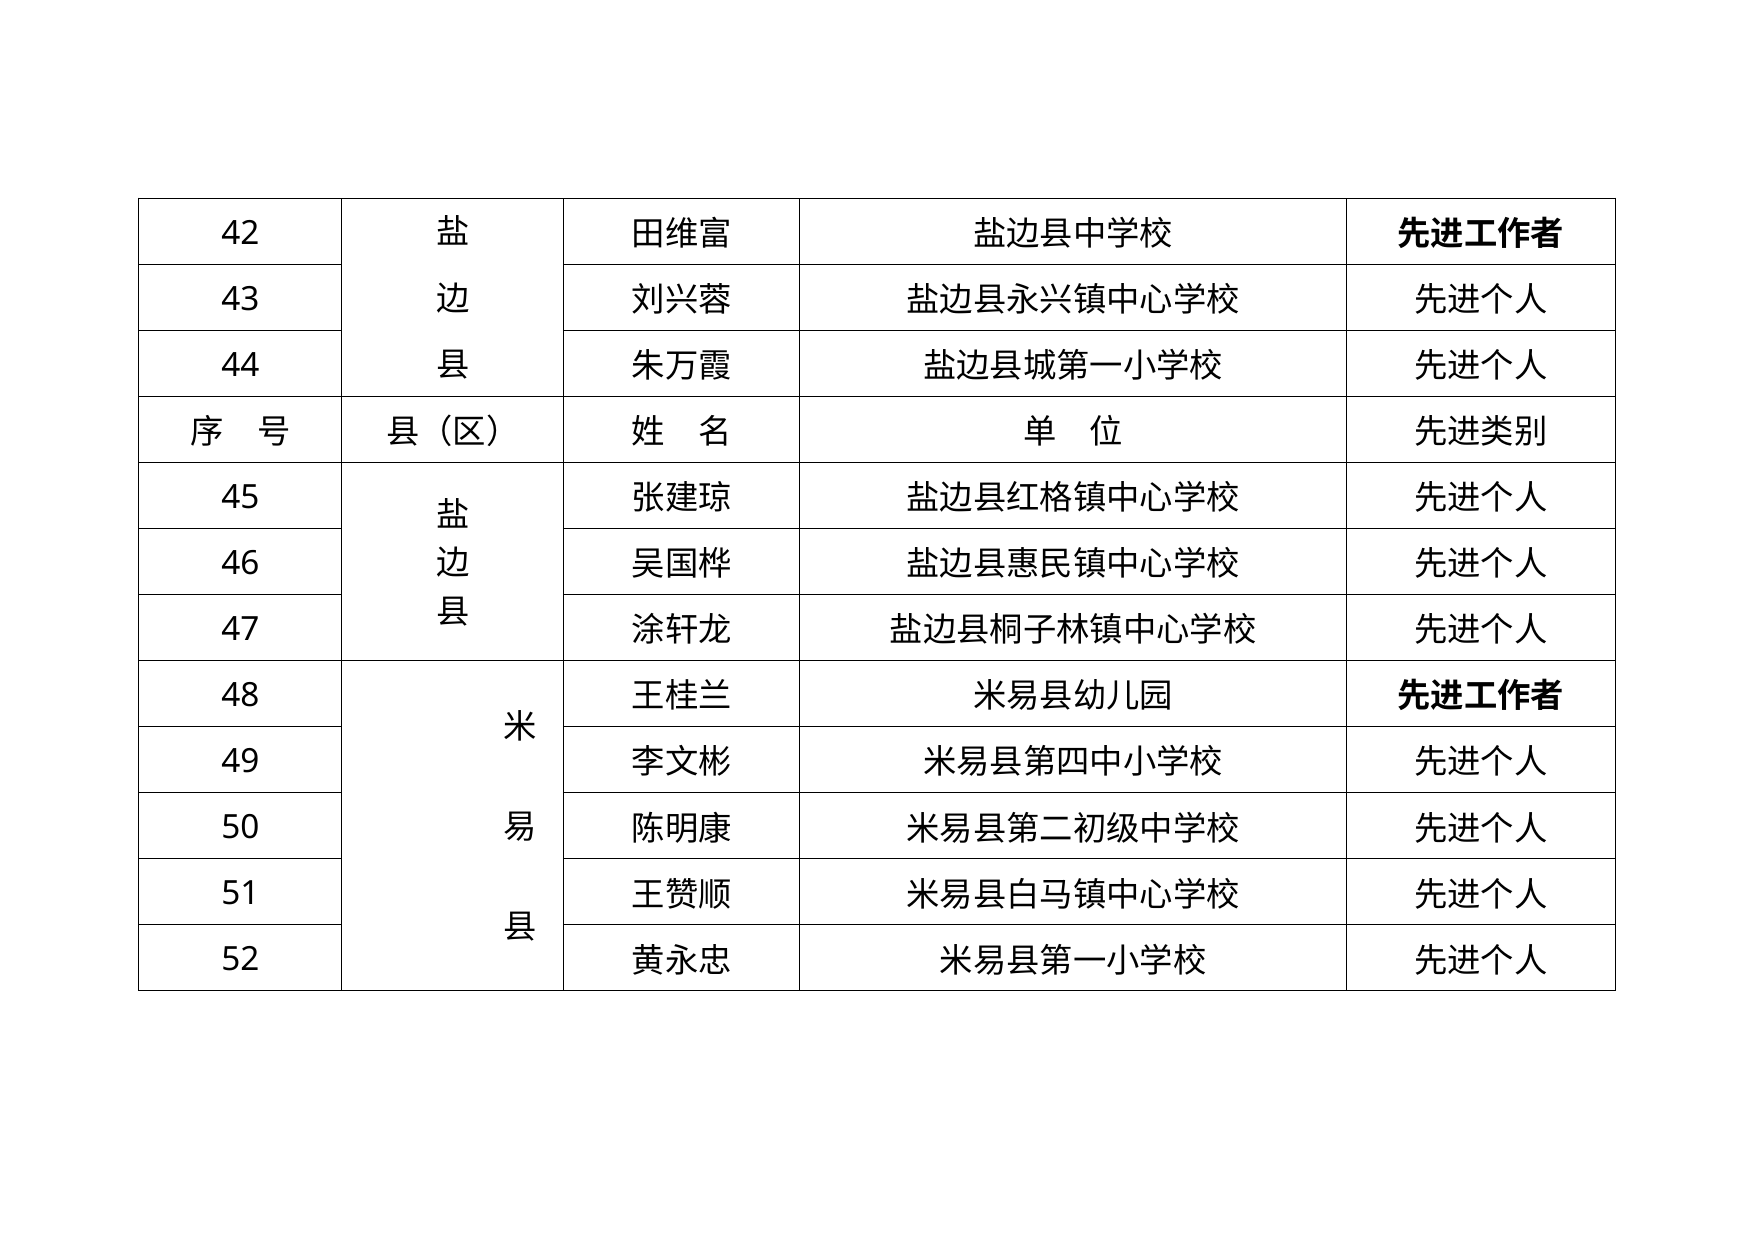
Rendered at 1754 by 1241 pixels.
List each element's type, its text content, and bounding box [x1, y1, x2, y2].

table_cell 先进个人 [1347, 727, 1615, 792]
table_cell 朱万霞 [564, 331, 799, 396]
table_cell 先进类别 [1347, 397, 1615, 462]
table_cell 王赞顺 [564, 859, 799, 924]
table_cell 45 [139, 463, 341, 528]
table_cell 先进个人 [1347, 529, 1615, 594]
table_cell 先进个人 [1347, 859, 1615, 924]
table_cell 盐边县中学校 [800, 199, 1346, 264]
table_cell 盐边县桐子林镇中心学校 [800, 595, 1346, 660]
table_cell 50 [139, 793, 341, 858]
table_cell 盐边县惠民镇中心学校 [800, 529, 1346, 594]
table_cell 先进工作者 [1347, 661, 1615, 726]
table_cell 盐 边 县 [342, 199, 563, 396]
table_cell 46 [139, 529, 341, 594]
table_cell 田维富 [564, 199, 799, 264]
table_cell 张建琼 [564, 463, 799, 528]
table_cell 米易县第一小学校 [800, 925, 1346, 990]
table_cell 先进个人 [1347, 793, 1615, 858]
table_cell 刘兴蓉 [564, 265, 799, 330]
table_cell 先进个人 [1347, 463, 1615, 528]
table_cell 吴国桦 [564, 529, 799, 594]
table_cell 49 [139, 727, 341, 792]
table_cell 姓 名 [564, 397, 799, 462]
table_cell 米易县第二初级中学校 [800, 793, 1346, 858]
table_cell 48 [139, 661, 341, 726]
table_cell 米易县第四中小学校 [800, 727, 1346, 792]
table_cell 黄永忠 [564, 925, 799, 990]
table_cell 先进个人 [1347, 265, 1615, 330]
table_cell 陈明康 [564, 793, 799, 858]
table_cell 盐边县红格镇中心学校 [800, 463, 1346, 528]
table_cell 47 [139, 595, 341, 660]
table_cell 52 [139, 925, 341, 990]
table_cell 51 [139, 859, 341, 924]
table_cell 米易县幼儿园 [800, 661, 1346, 726]
table_cell 涂轩龙 [564, 595, 799, 660]
table_cell 先进个人 [1347, 925, 1615, 990]
table_cell 先进个人 [1347, 331, 1615, 396]
table_cell 盐边县城第一小学校 [800, 331, 1346, 396]
table_cell 县（区） [342, 397, 563, 462]
table_cell 42 [139, 199, 341, 264]
table_cell 43 [139, 265, 341, 330]
table_cell 先进个人 [1347, 595, 1615, 660]
table_cell 44 [139, 331, 341, 396]
table_cell 王桂兰 [564, 661, 799, 726]
table_cell 序 号 [139, 397, 341, 462]
table_cell 李文彬 [564, 727, 799, 792]
table_cell 单 位 [800, 397, 1346, 462]
table_cell 盐 边 县 [342, 463, 563, 660]
table_cell 米易县白马镇中心学校 [800, 859, 1346, 924]
table_cell 米 易 县 [342, 661, 563, 990]
table_cell 盐边县永兴镇中心学校 [800, 265, 1346, 330]
table_cell 先进工作者 [1347, 199, 1615, 264]
